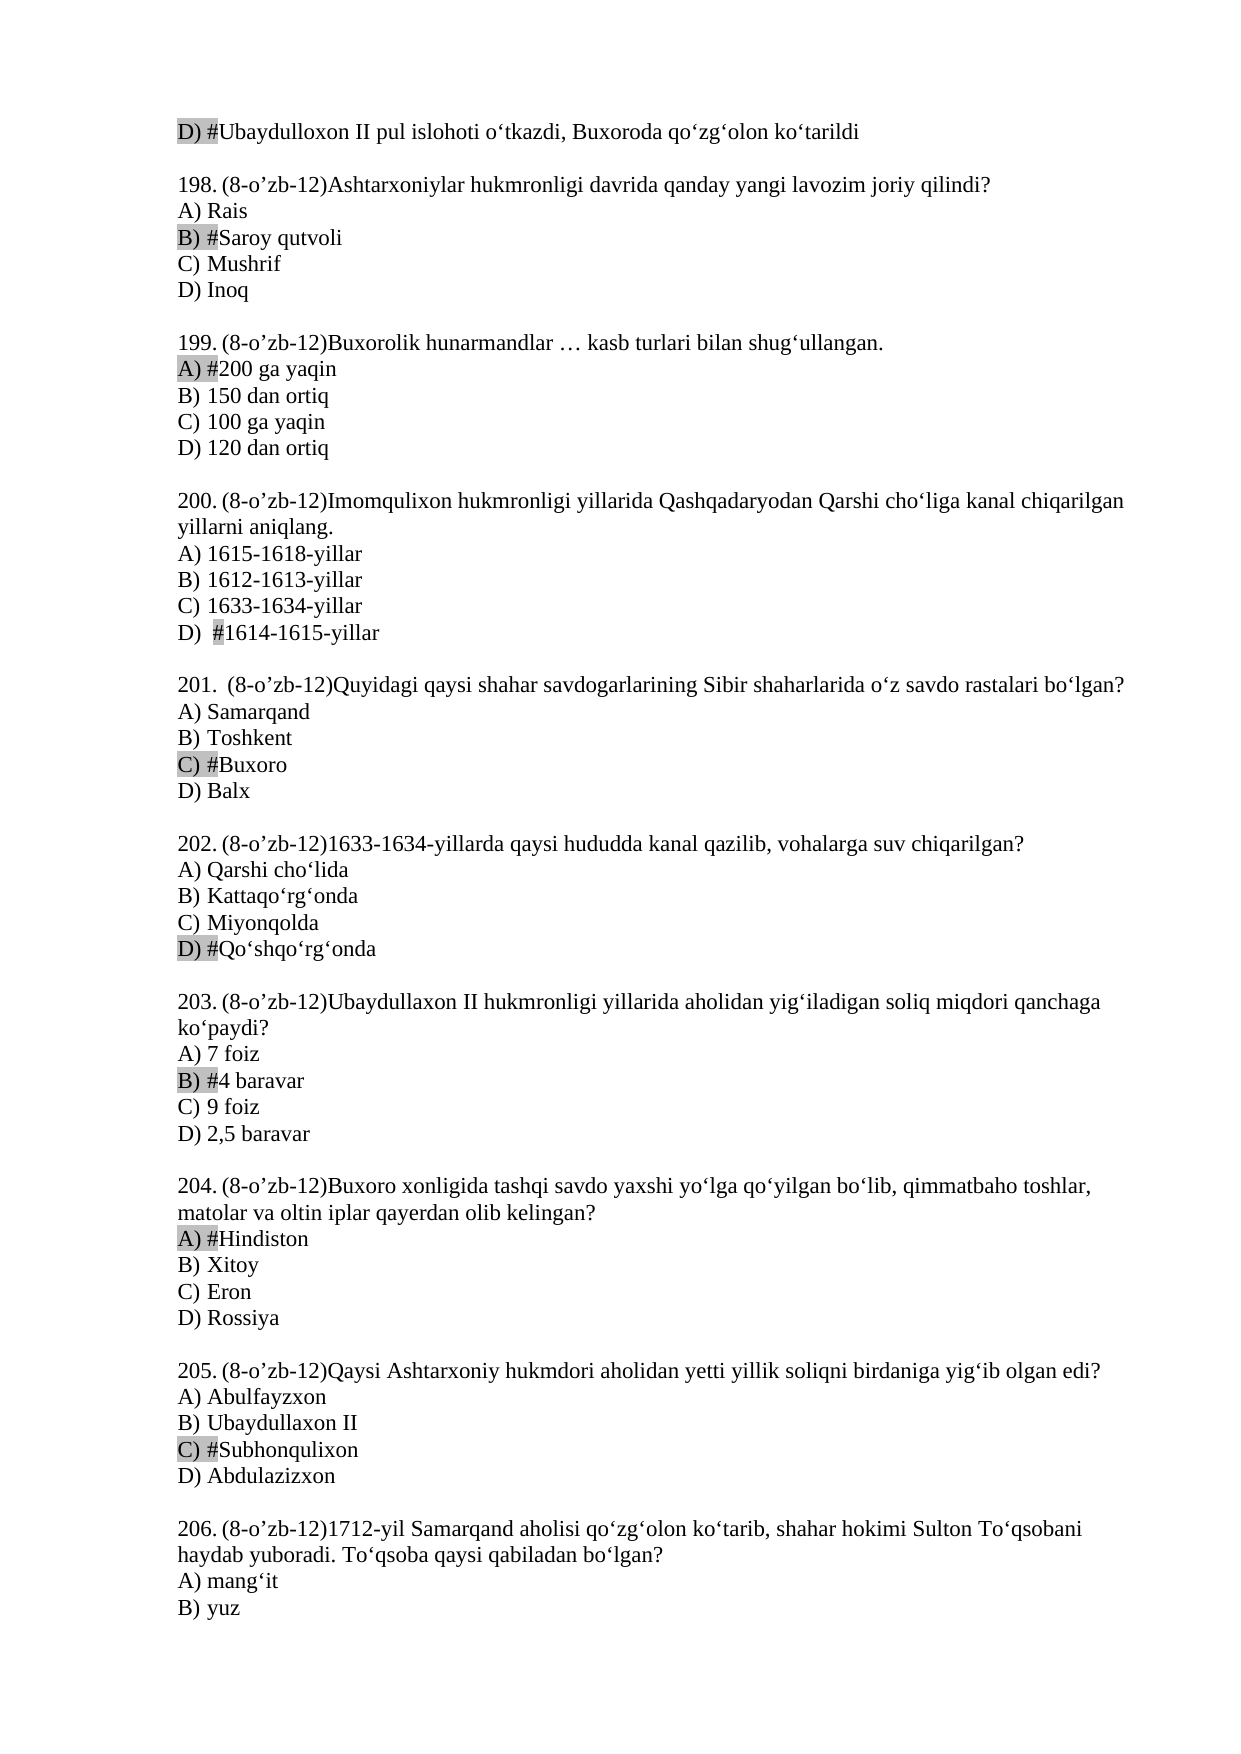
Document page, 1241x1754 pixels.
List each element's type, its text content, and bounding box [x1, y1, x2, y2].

list Mushrif [177, 250, 1152, 276]
list 1612-1613-yillar [177, 566, 1152, 592]
list Eron [177, 1278, 1152, 1304]
list Qarshi cho‘lida [177, 856, 1152, 882]
list #Subhonqulixon [218, 1436, 1152, 1462]
list (8-o’zb-12)Qaysi Ashtarxoniy hukmdori aholidan yetti yillik soliqni birdaniga yig‘ib olgan edi? [177, 1357, 1152, 1383]
list #Ubaydulloxon II pul islohoti o‘tkazdi, Buxoroda qo‘zg‘olon ko‘tarildi [218, 118, 1152, 144]
list Rais [177, 197, 1152, 223]
list 120 dan ortiq [177, 434, 1152, 461]
list (8-o’zb-12)Ubaydullaxon II hukmronligi yillarida aholidan yig‘iladigan soliq miqdori qanchaga ko‘paydi? [177, 988, 1152, 1041]
list 1615-1618-yillar [177, 540, 1152, 566]
list 150 dan ortiq [177, 382, 1152, 408]
list 100 ga yaqin [177, 408, 1152, 434]
list #4 baravar [218, 1067, 1152, 1093]
list Balx [177, 777, 1152, 803]
list #Hindiston [218, 1225, 1152, 1251]
list (8-o’zb-12)Quyidagi qaysi shahar savdogarlarining Sibir shaharlarida o‘z savdo rastalari bo‘lgan? [177, 672, 1152, 698]
list mang‘it [177, 1568, 1152, 1594]
list (8-o’zb-12)Ashtarxoniylar hukmronligi davrida qanday yangi lavozim joriy qilindi? [177, 171, 1152, 197]
list Inoq [177, 276, 1152, 303]
list (8-o’zb-12)Buxoro xonligida tashqi savdo yaxshi yo‘lga qo‘yilgan bo‘lib, qimmatbaho toshlar, matolar va oltin iplar qayerdan olib kelingan? [177, 1172, 1152, 1225]
list Abdulazizxon [177, 1462, 1152, 1488]
list yuz [177, 1594, 1152, 1620]
list (8-o’zb-12)Buxorolik hunarmandlar … kasb turlari bilan shug‘ullangan. [177, 329, 1152, 355]
list (8-o’zb-12)1712-yil Samarqand aholisi qo‘zg‘olon ko‘tarib, shahar hokimi Sulton To‘qsobani haydab yuboradi. To‘qsoba qaysi qabiladan bo‘lgan? [177, 1515, 1152, 1568]
list (8-o’zb-12)Imomqulixon hukmronligi yillarida Qashqadaryodan Qarshi cho‘liga kanal chiqarilgan yillarni aniqlang. [177, 487, 1152, 540]
list 2,5 baravar [177, 1119, 1152, 1146]
list Miyonqolda [177, 909, 1152, 935]
list Kattaqo‘rg‘onda [177, 882, 1152, 909]
list 1633-1634-yillar [177, 592, 1152, 619]
list #Saroy qutvoli [177, 223, 1152, 250]
list #1614-1615-yillar [224, 619, 1152, 645]
list #Qo‘shqo‘rg‘onda [218, 935, 1152, 961]
list 7 foiz [177, 1041, 1152, 1067]
list (8-o’zb-12)1633-1634-yillarda qaysi hududda kanal qazilib, vohalarga suv chiqarilgan? [177, 830, 1152, 856]
list #Buxoro [218, 751, 1152, 777]
list Samarqand [177, 698, 1152, 724]
list #200 ga yaqin [218, 355, 1152, 382]
list Xitoy [177, 1251, 1152, 1278]
list Ubaydullaxon II [177, 1409, 1152, 1436]
list Toshkent [177, 724, 1152, 751]
list Abulfayzxon [177, 1383, 1152, 1409]
list Rossiya [177, 1304, 1152, 1330]
list 9 foiz [177, 1093, 1152, 1119]
